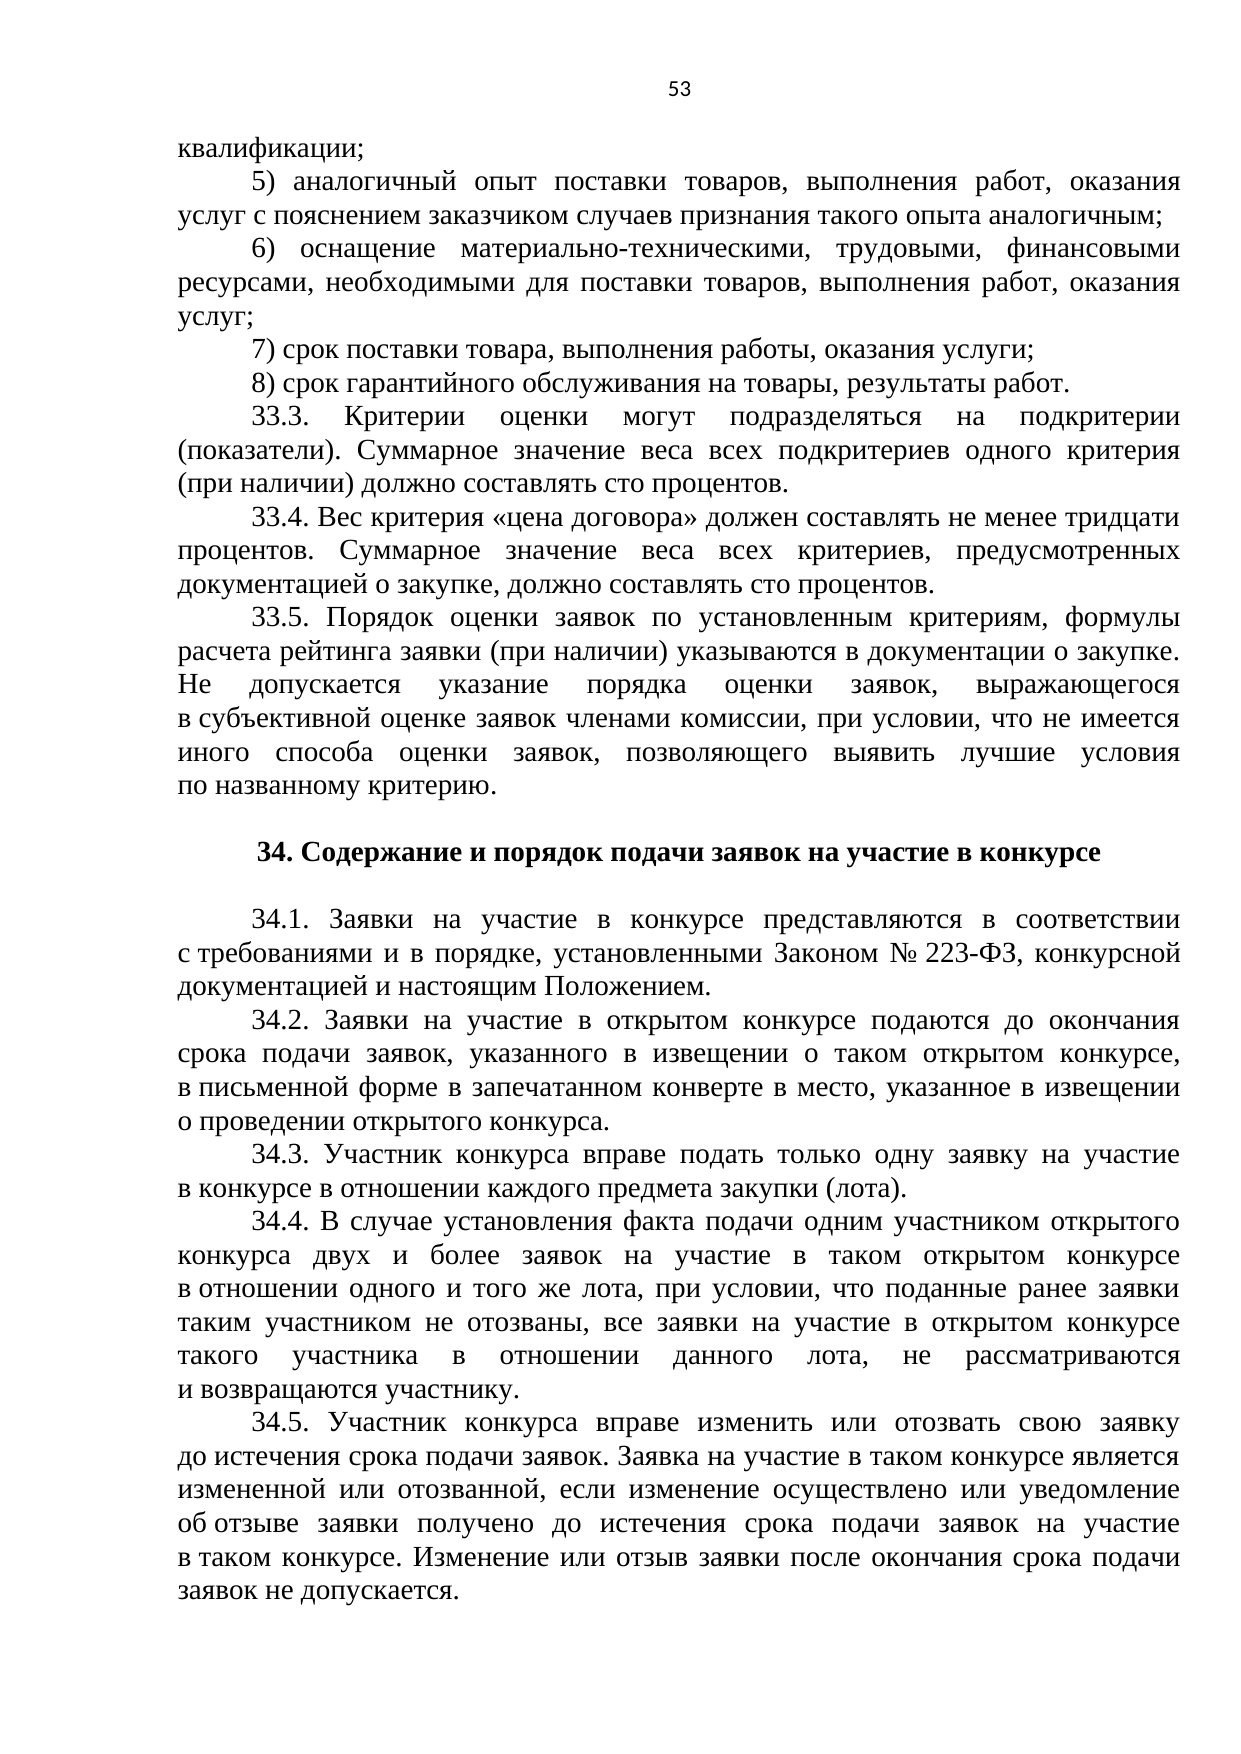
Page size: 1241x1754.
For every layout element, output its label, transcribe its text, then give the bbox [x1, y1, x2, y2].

text 33.3. Критерии оценки могут подразделяться на подкритерии (показатели). Суммарное значение веса всех подкритериев одного критерия (при наличии) должно составлять сто процентов. [177, 398, 1181, 499]
text 8) срок гарантийного обслуживания на товары, результаты работ. [177, 365, 1181, 398]
text 33.4. Вес критерия «цена договора» должен составлять не менее тридцати процентов. Суммарное значение веса всех критериев, предусмотренных документацией о закупке, должно составлять сто процентов. [177, 499, 1181, 599]
text 33.5. Порядок оценки заявок по установленным критериям, формулы расчета рейтинга заявки (при наличии) указываются в документации о закупке. Не допускается указание порядка оценки заявок, выражающегося в субъективной оценке заявок членами комиссии, при условии, что не имеется иного способа оценки заявок, позволяющего выявить лучшие условия по названному критерию. [177, 599, 1181, 801]
text 34.1. Заявки на участие в конкурсе представляются в соответствии с требованиями и в порядке, установленными Законом № 223-ФЗ, конкурсной документацией и настоящим Положением. [177, 901, 1181, 1002]
text 34.2. Заявки на участие в открытом конкурсе подаются до окончания срока подачи заявок, указанного в извещении о таком открытом конкурсе, в письменной форме в запечатанном конверте в место, указанное в извещении о проведении открытого конкурса. [177, 1002, 1181, 1136]
text 34.4. В случае установления факта подачи одним участником открытого конкурса двух и более заявок на участие в таком открытом конкурсе в отношении одного и того же лота, при условии, что поданные ранее заявки таким участником не отозваны, все заявки на участие в открытом конкурсе такого участника в отношении данного лота, не рассматриваются и возвращаются участнику. [177, 1203, 1181, 1404]
text 6) оснащение материально-техническими, трудовыми, финансовыми ресурсами, необходимыми для поставки товаров, выполнения работ, оказания услуг; [177, 231, 1181, 331]
text 34.5. Участник конкурса вправе изменить или отозвать свою заявку до истечения срока подачи заявок. Заявка на участие в таком конкурсе является измененной или отозванной, если изменение осуществлено или уведомление об отзыве заявки получено до истечения срока подачи заявок на участие в таком конкурсе. Изменение или отзыв заявки после окончания срока подачи заявок не допускается. [177, 1404, 1181, 1606]
text 7) срок поставки товара, выполнения работы, оказания услуги; [177, 331, 1181, 365]
text 5) аналогичный опыт поставки товаров, выполнения работ, оказания услуг с пояснением заказчиком случаев признания такого опыта аналогичным; [177, 163, 1181, 231]
text 34.3. Участник конкурса вправе подать только одну заявку на участие в конкурсе в отношении каждого предмета закупки (лота). [177, 1136, 1181, 1203]
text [177, 130, 1181, 163]
text 34. Содержание и порядок подачи заявок на участие в конкурсе [177, 834, 1181, 868]
